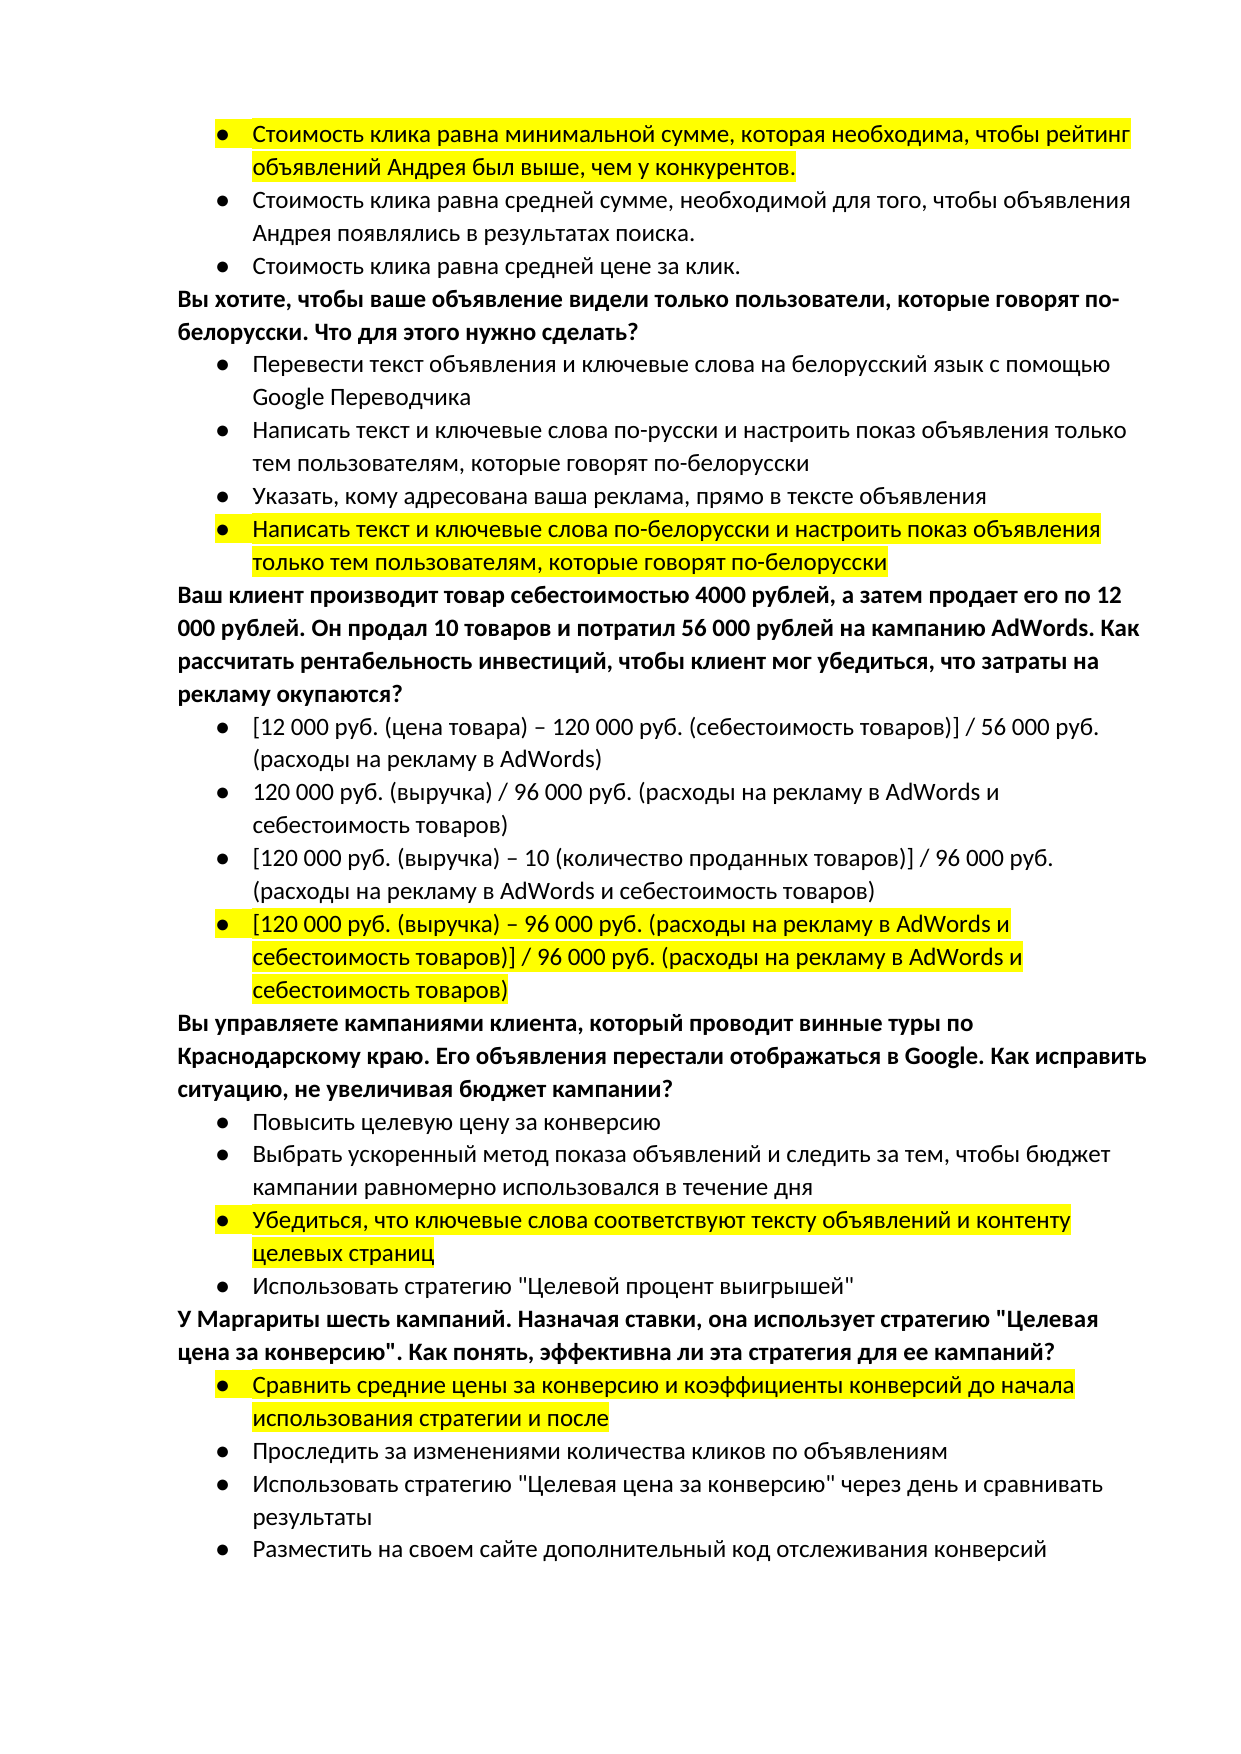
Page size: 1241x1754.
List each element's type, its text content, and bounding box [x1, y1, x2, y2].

list Разместить на своем сайте дополнительный код отслеживания конверсий [215, 1533, 1152, 1564]
list [120 000 руб. (выручка) – 96 000 руб. (расходы на рекламу в AdWords и себестоимость товаров)] / 96 000 руб. (расходы на рекламу в AdWords и себестоимость товаров) [215, 908, 1152, 1004]
list Использовать стратегию "Целевой процент выигрышей" [215, 1270, 1152, 1301]
text У Маргариты шесть кампаний. Назначая ставки, она использует стратегию "Целевая цена за конверсию". Как понять, эффективна ли эта стратегия для ее кампаний? [177, 1303, 1152, 1367]
list Использовать стратегию "Целевая цена за конверсию" через день и сравнивать результаты [215, 1468, 1152, 1531]
list Выбрать ускоренный метод показа объявлений и следить за тем, чтобы бюджет кампании равномерно использовался в течение дня [215, 1138, 1152, 1202]
list Сравнить средние цены за конверсию и коэффициенты конверсий до начала использования стратегии и после [215, 1369, 1152, 1432]
text Ваш клиент производит товар себестоимостью 4000 рублей, а затем продает его по 12 000 рублей. Он продал 10 товаров и потратил 56 000 рублей на кампанию AdWords. Как рассчитать рентабельность инвестиций, чтобы клиент мог убедиться, что затраты на рекламу окупаются? [177, 579, 1152, 708]
list Написать текст и ключевые слова по-белорусски и настроить показ объявления только тем пользователям, которые говорят по-белорусски [215, 513, 1152, 577]
list Перевести текст объявления и ключевые слова на белорусский язык с помощью Google Переводчика [215, 348, 1152, 412]
text Вы хотите, чтобы ваше объявление видели только пользователи, которые говорят по-белорусски. Что для этого нужно сделать? [177, 283, 1152, 346]
list Написать текст и ключевые слова по-русски и настроить показ объявления только тем пользователям, которые говорят по-белорусски [215, 414, 1152, 478]
list Стоимость клика равна минимальной сумме, которая необходима, чтобы рейтинг объявлений Андрея был выше, чем у конкурентов. [215, 118, 1152, 182]
list Повысить целевую цену за конверсию [215, 1106, 1152, 1136]
list Стоимость клика равна средней сумме, необходимой для того, чтобы объявления Андрея появлялись в результатах поиска. [215, 184, 1152, 247]
list 120 000 руб. (выручка) / 96 000 руб. (расходы на рекламу в AdWords и себестоимость товаров) [215, 776, 1152, 840]
list Указать, кому адресована ваша реклама, прямо в тексте объявления [215, 480, 1152, 511]
list [120 000 руб. (выручка) – 10 (количество проданных товаров)] / 96 000 руб. (расходы на рекламу в AdWords и себестоимость товаров) [215, 842, 1152, 906]
text Вы управляете кампаниями клиента, который проводит винные туры по Краснодарскому краю. Его объявления перестали отображаться в Google. Как исправить ситуацию, не увеличивая бюджет кампании? [177, 1007, 1152, 1103]
list Убедиться, что ключевые слова соответствуют тексту объявлений и контенту целевых страниц [215, 1204, 1152, 1268]
list Проследить за изменениями количества кликов по объявлениям [215, 1435, 1152, 1465]
list Стоимость клика равна средней цене за клик. [215, 250, 1152, 280]
list [12 000 руб. (цена товара) – 120 000 руб. (себестоимость товаров)] / 56 000 руб. (расходы на рекламу в AdWords) [215, 711, 1152, 774]
